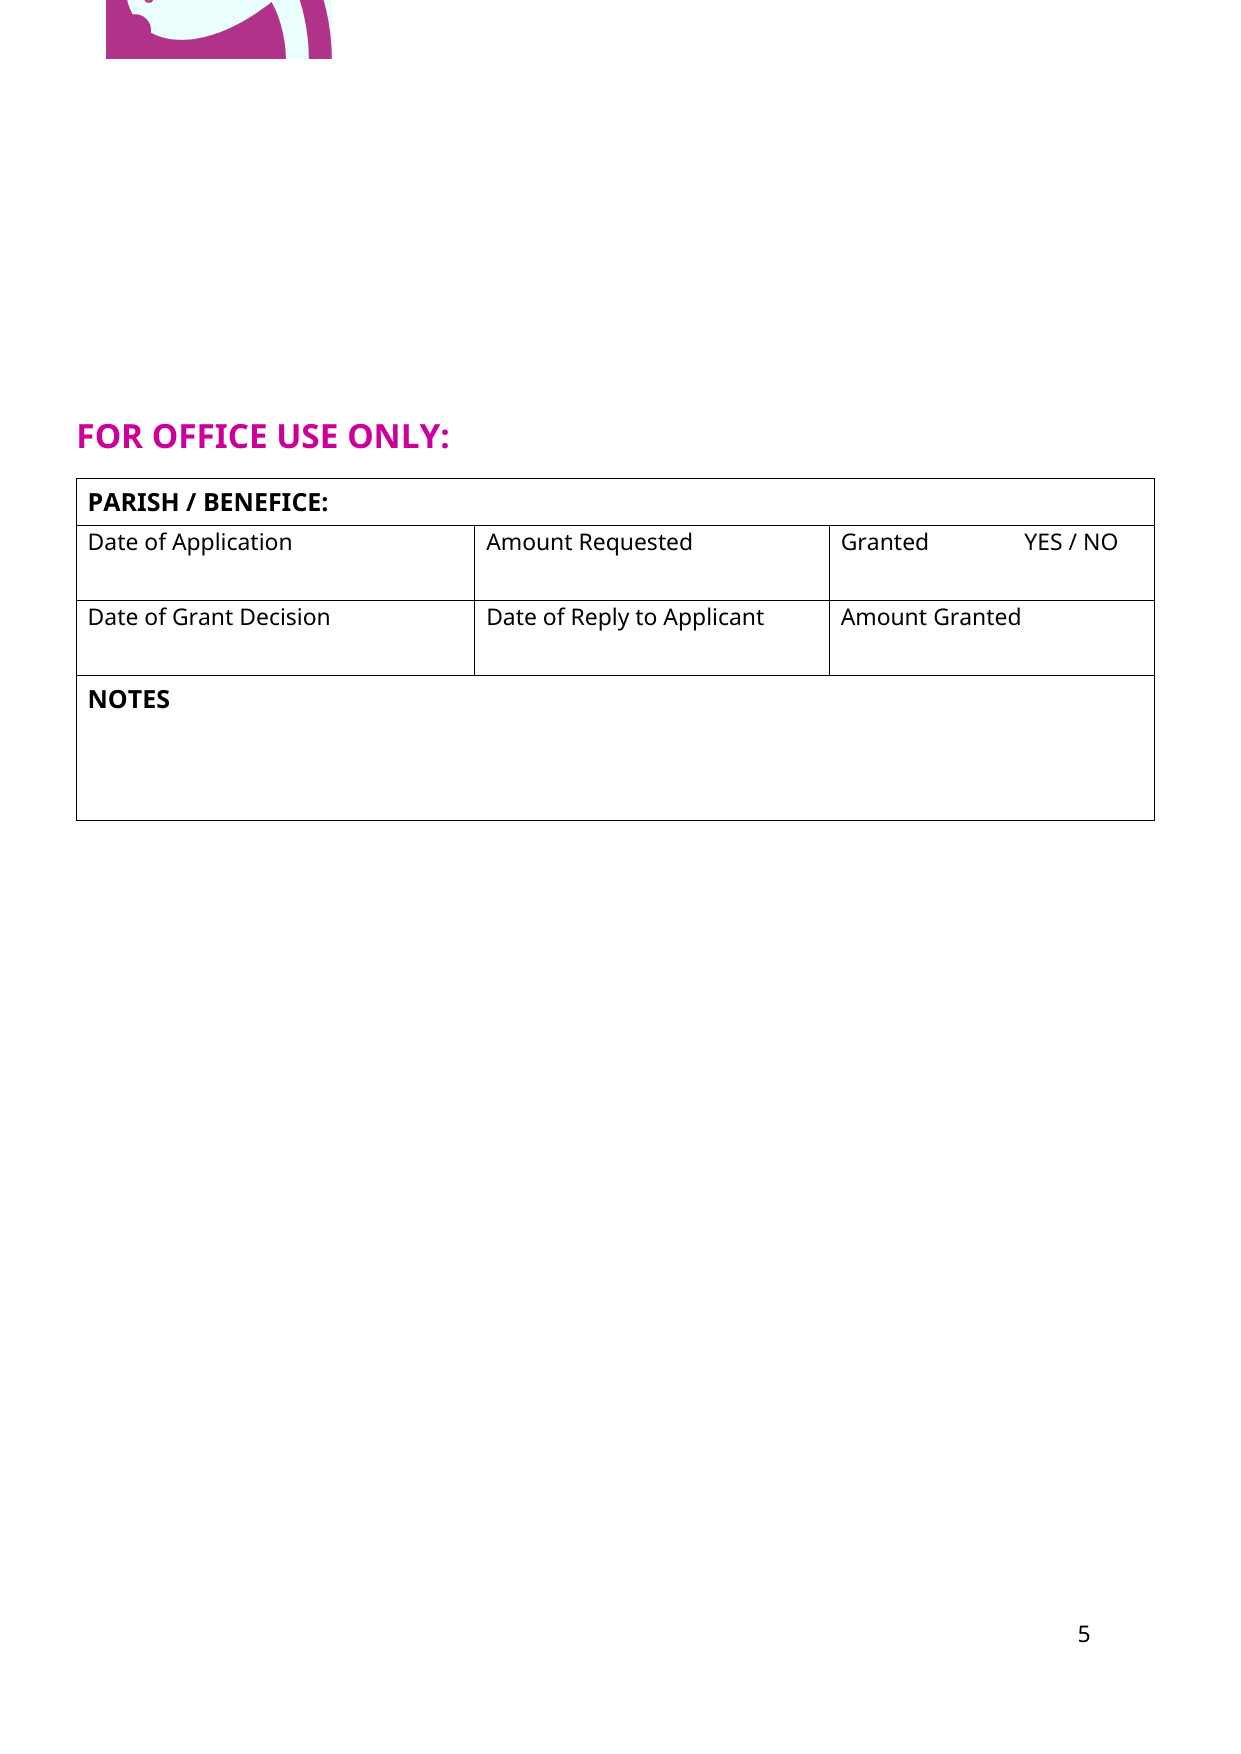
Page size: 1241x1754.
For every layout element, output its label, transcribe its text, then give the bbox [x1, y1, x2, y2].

table_header PARISH / BENEFICE: [77, 479, 1154, 525]
picture [106, 0, 332, 59]
table_cell Granted YES / NO [830, 526, 1154, 599]
table_cell Date of Grant Decision [77, 601, 474, 674]
table_cell Date of Application [77, 526, 474, 599]
table_cell NOTES [77, 676, 1154, 820]
table_cell Amount Granted [830, 601, 1154, 674]
table_cell Date of Reply to Applicant [475, 601, 829, 674]
text FOR OFFICE USE ONLY: [76, 412, 1090, 458]
table_cell Amount Requested [475, 526, 829, 599]
